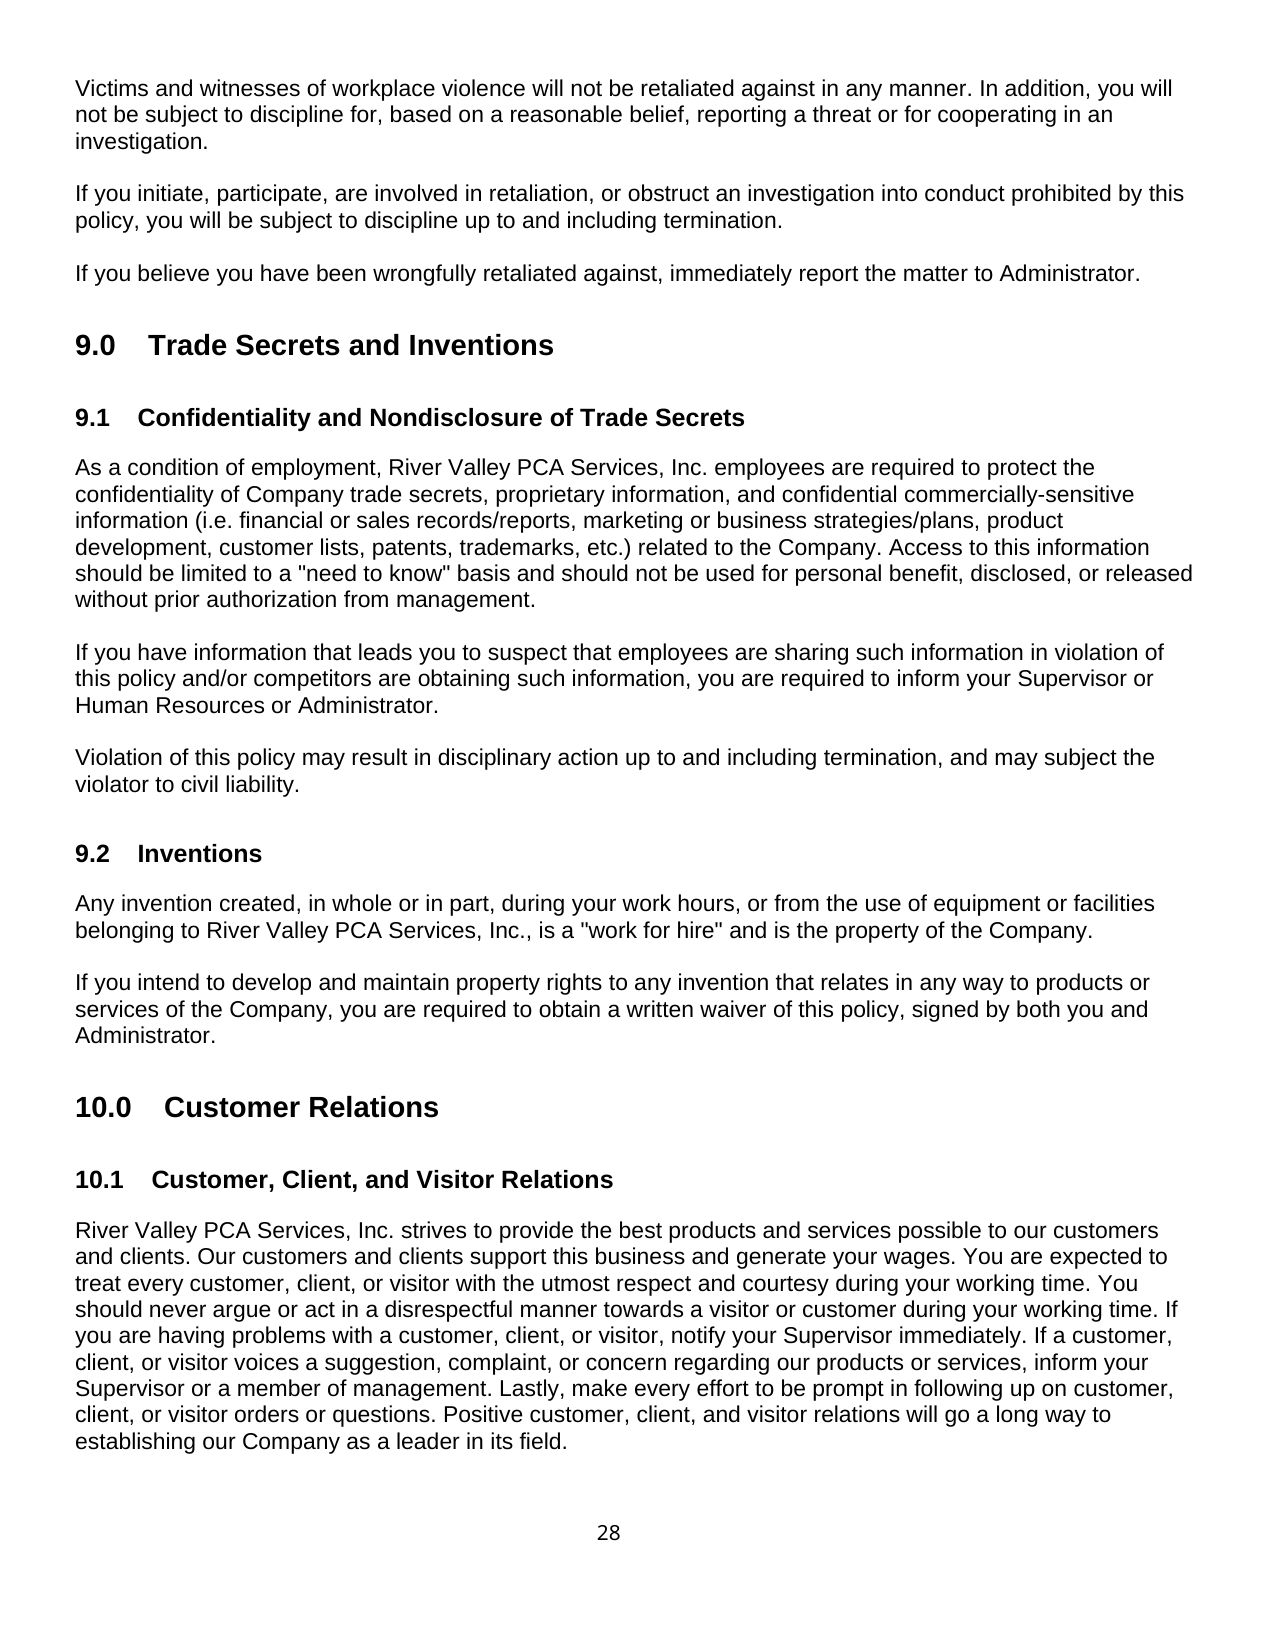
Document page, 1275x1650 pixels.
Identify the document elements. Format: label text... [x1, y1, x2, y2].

text As a condition of employment, River Valley PCA Services, Inc. employees are required to protect the confidentiality of Company trade secrets, proprietary information, and confidential commercially-sensitive information (i.e. financial or sales records/reports, marketing or business strategies/plans, product development, customer lists, patents, trademarks, etc.) related to the Company. Access to this information should be limited to a "need to know" basis and should not be used for personal benefit, disclosed, or released without prior authorization from management. If you have information that leads you to suspect that employees are sharing such information in violation of this policy and/or competitors are obtaining such information, you are required to inform your Supervisor or Human Resources or Administrator. Violation of this policy may result in disciplinary action up to and including termination, and may subject the violator to civil liability. [75, 454, 1200, 797]
subtitle 10.1 Customer, Client, and Visitor Relations [75, 1165, 1200, 1194]
text River Valley PCA Services, Inc. strives to provide the best products and services possible to our customers and clients. Our customers and clients support this business and generate your wages. You are expected to treat every customer, client, or visitor with the utmost respect and courtesy during your working time. You should never argue or act in a disrespectful manner towards a visitor or customer during your working time. If you are having problems with a customer, client, or visitor, notify your Supervisor immediately. If a customer, client, or visitor voices a suggestion, complaint, or concern regarding our products or services, inform your Supervisor or a member of management. Lastly, make every effort to be prompt in following up on customer, client, or visitor orders or questions. Positive customer, client, and visitor relations will go a long way to establishing our Company as a leader in its field. [75, 1217, 1200, 1454]
subtitle 9.1 Confidentiality and Nondisclosure of Trade Secrets [75, 403, 1200, 431]
text Any invention created, in whole or in part, during your work hours, or from the use of equipment or facilities belonging to River Valley PCA Services, Inc., is a "work for hire" and is the property of the Company. If you intend to develop and maintain property rights to any invention that relates in any way to products or services of the Company, you are required to obtain a written waiver of this policy, signed by both you and Administrator. [75, 890, 1200, 1048]
subtitle 9.0 Trade Secrets and Inventions [75, 327, 1200, 361]
text Victims and witnesses of workplace violence will not be retaliated against in any manner. In addition, you will not be subject to discipline for, based on a reasonable belief, reporting a threat or for cooperating in an investigation. If you initiate, participate, are involved in retaliation, or obstruct an investigation into conduct prohibited by this policy, you will be subject to discipline up to and including termination. If you believe you have been wrongfully retaliated against, immediately report the matter to Administrator. [75, 75, 1200, 286]
subtitle 10.0 Customer Relations [75, 1090, 1200, 1124]
subtitle 9.2 Inventions [75, 839, 1200, 867]
